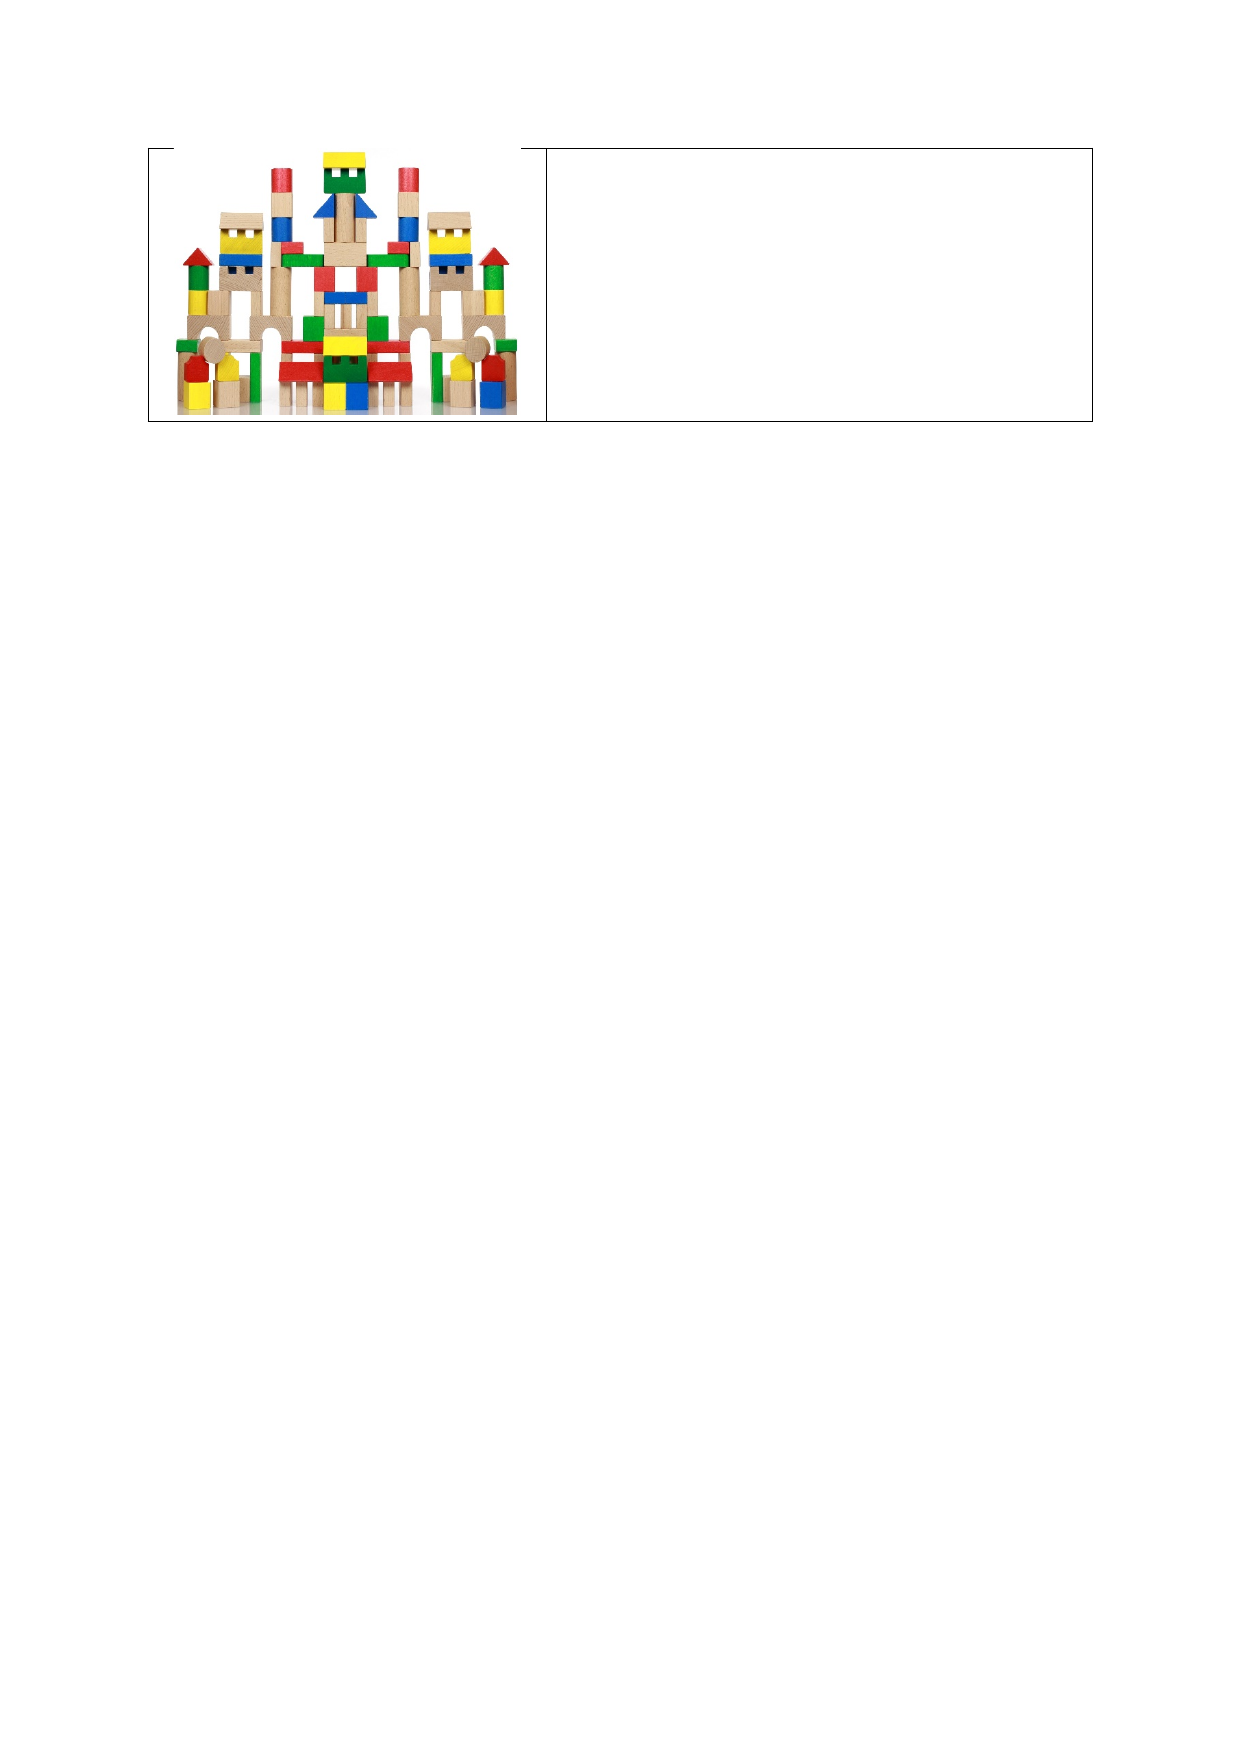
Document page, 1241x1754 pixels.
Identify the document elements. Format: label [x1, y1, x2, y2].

table_cell [149, 149, 546, 421]
table_cell [547, 149, 1092, 421]
picture [173, 148, 521, 415]
